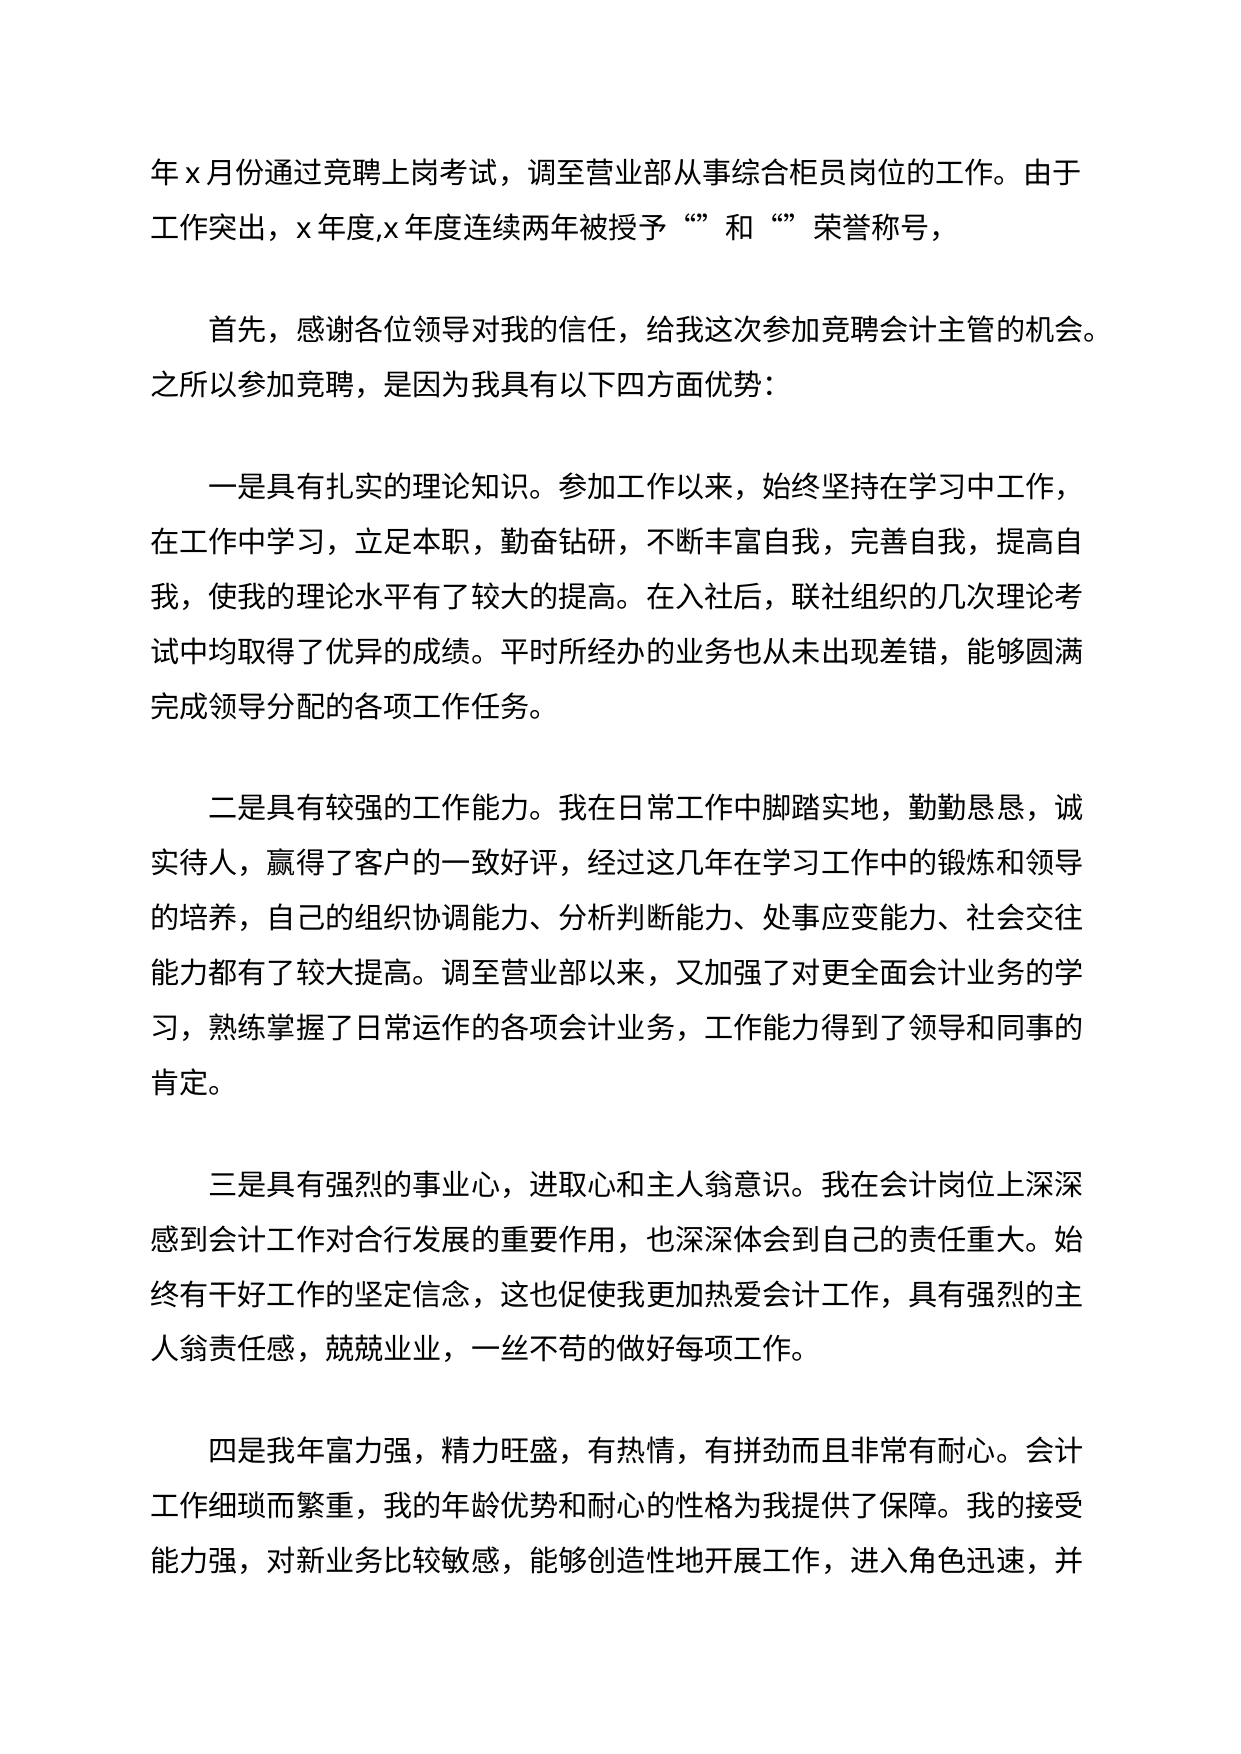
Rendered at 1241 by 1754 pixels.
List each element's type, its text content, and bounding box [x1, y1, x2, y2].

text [150, 1428, 1090, 1580]
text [150, 150, 1090, 247]
text 二是具有较强的工作能力。我在日常工作中脚踏实地，勤勤恳恳，诚实待人，赢得了客户的一致好评，经过这几年在学习工作中的锻炼和领导的培养，自己的组织协调能力、分析判断能力、处事应变能力、社会交往能力都有了较大提高。调至营业部以来，又加强了对更全面会计业务的学习，熟练掌握了日常运作的各项会计业务，工作能力得到了领导和同事的肯定。 [150, 785, 1090, 1102]
text 首先，感谢各位领导对我的信任，给我这次参加竞聘会计主管的机会。之所以参加竞聘，是因为我具有以下四方面优势： [150, 307, 1090, 404]
text 一是具有扎实的理论知识。参加工作以来，始终坚持在学习中工作，在工作中学习，立足本职，勤奋钻研，不断丰富自我，完善自我，提高自我，使我的理论水平有了较大的提高。在入社后，联社组织的几次理论考试中均取得了优异的成绩。平时所经办的业务也从未出现差错，能够圆满完成领导分配的各项工作任务。 [150, 464, 1090, 726]
text 三是具有强烈的事业心，进取心和主人翁意识。我在会计岗位上深深感到会计工作对合行发展的重要作用，也深深体会到自己的责任重大。始终有干好工作的坚定信念，这也促使我更加热爱会计工作，具有强烈的主人翁责任感，兢兢业业，一丝不苟的做好每项工作。 [150, 1161, 1090, 1368]
